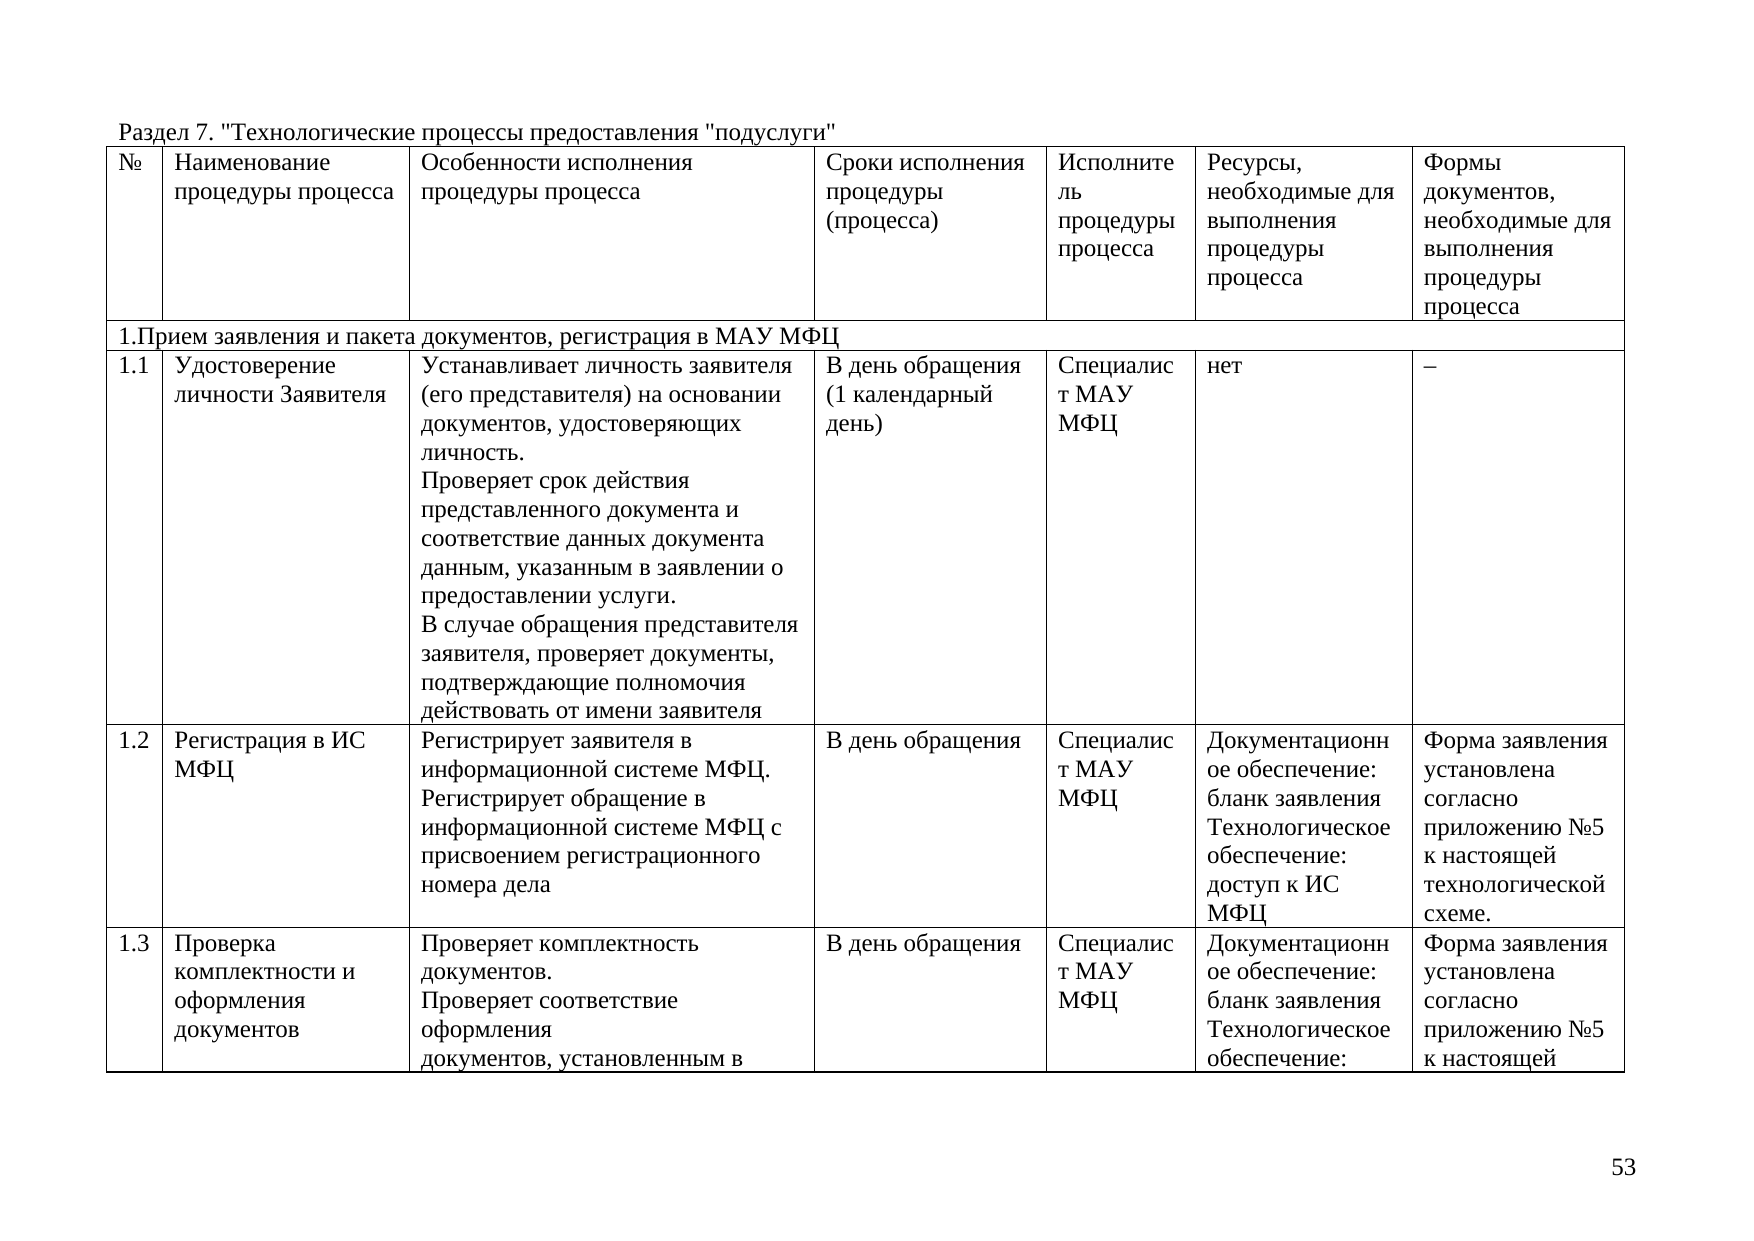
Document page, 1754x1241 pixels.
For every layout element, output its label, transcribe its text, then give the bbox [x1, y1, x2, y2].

text Раздел 7. "Технологические процессы предоставления "подуслуги" [118, 89, 1636, 146]
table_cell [1196, 928, 1412, 1071]
table_header Сроки исполнения процедуры (процесса) [815, 147, 1046, 320]
table_header Ресурсы, необходимые для выполнения процедуры процесса [1196, 147, 1412, 320]
table_cell Регистрация в ИС МФЦ [163, 725, 409, 927]
table_cell Форма заявления установлена согласно приложению №5 к настоящей технологической схеме. [1413, 725, 1624, 927]
table_cell Специалист МАУ МФЦ [1047, 928, 1195, 1071]
table_cell Устанавливает личность заявителя (его представителя) на основании документов, удостоверяющих личность. Проверяет срок действия представленного документа и соответствие данных документа данным, указанным в заявлении о предоставлении услуги. В случае обращения представителя заявителя, проверяет документы, подтверждающие полномочия действовать от имени заявителя [410, 351, 814, 724]
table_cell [410, 928, 814, 1071]
table_cell 1.Прием заявления и пакета документов, регистрация в МАУ МФЦ [107, 321, 1624, 349]
table_cell Регистрирует заявителя в информационной системе МФЦ. Регистрирует обращение в информационной системе МФЦ с присвоением регистрационного номера дела [410, 725, 814, 927]
table_cell 1.2 [107, 725, 162, 927]
table_header Наименование процедуры процесса [163, 147, 409, 320]
table_cell Специалист МАУ МФЦ [1047, 351, 1195, 724]
table_header Формы документов, необходимые для выполнения процедуры процесса [1413, 147, 1624, 320]
table_cell Документационное обеспечение: бланк заявления Технологическое обеспечение: доступ к ИС МФЦ [1196, 725, 1412, 927]
table_cell 1.1 [107, 351, 162, 724]
table_header Особенности исполнения процедуры процесса [410, 147, 814, 320]
table_cell нет [1196, 351, 1412, 724]
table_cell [1413, 928, 1624, 1071]
table_cell 1.3 [107, 928, 162, 1071]
table_header № [107, 147, 162, 320]
table_cell – [1413, 351, 1624, 724]
table_cell В день обращения (1 календарный день) [815, 351, 1046, 724]
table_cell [163, 928, 409, 1071]
table_cell В день обращения [815, 928, 1046, 1071]
table_cell Специалист МАУ МФЦ [1047, 725, 1195, 927]
table_cell Удостоверение личности Заявителя [163, 351, 409, 724]
table_cell В день обращения [815, 725, 1046, 927]
table_header Исполнитель процедуры процесса [1047, 147, 1195, 320]
